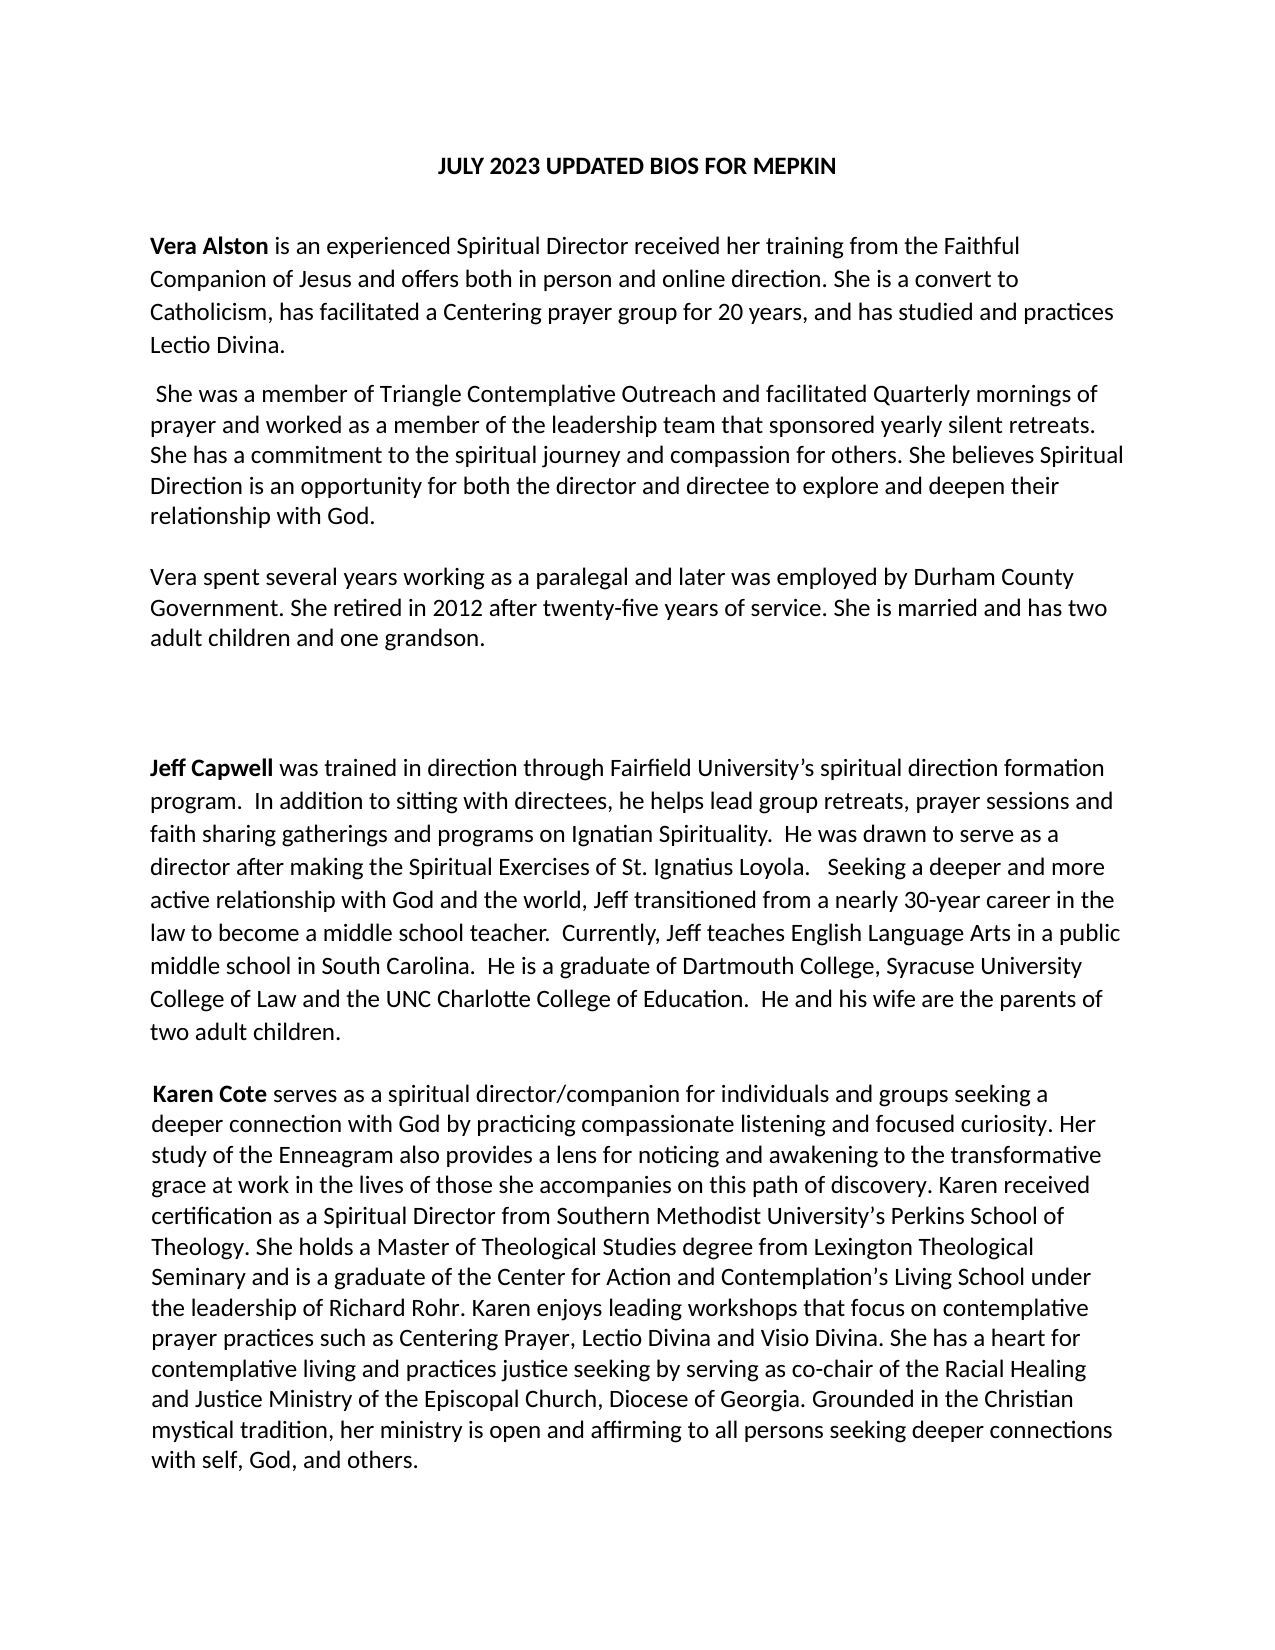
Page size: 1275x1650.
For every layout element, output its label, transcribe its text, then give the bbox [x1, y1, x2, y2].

text JULY 2023 UPDATED BIOS FOR MEPKIN [150, 150, 1125, 181]
text Jeff Capwell was trained in direction through Fairfield University’s spiritual direction formation program. In addition to sitting with directees, he helps lead group retreats, prayer sessions and faith sharing gatherings and programs on Ignatian Spirituality. He was drawn to serve as a director after making the Spiritual Exercises of St. Ignatius Loyola. Seeking a deeper and more active relationship with God and the world, Jeff transitioned from a nearly 30-year career in the law to become a middle school teacher. Currently, Jeff teaches English Language Arts in a public middle school in South Carolina. He is a graduate of Dartmouth College, Syracuse University College of Law and the UNC Charlotte College of Education. He and his wife are the parents of two adult children. [150, 752, 1125, 1046]
text Vera Alston is an experienced Spiritual Director received her training from the Faithful Companion of Jesus and offers both in person and online direction. She is a convert to Catholicism, has facilitated a Centering prayer group for 20 years, and has studied and practices Lectio Divina. [150, 230, 1125, 359]
text Karen Cote serves as a spiritual director/companion for individuals and groups seeking a deeper connection with God by practicing compassionate listening and focused curiosity. Her study of the Enneagram also provides a lens for noticing and awakening to the transformative grace at work in the lives of those she accompanies on this path of discovery. Karen received certification as a Spiritual Director from Southern Methodist University’s Perkins School of Theology. She holds a Master of Theological Studies degree from Lexington Theological Seminary and is a graduate of the Center for Action and Contemplation’s Living School under the leadership of Richard Rohr. Karen enjoys leading workshops that focus on contemplative prayer practices such as Centering Prayer, Lectio Divina and Visio Divina. She has a heart for contemplative living and practices justice seeking by serving as co-chair of the Racial Healing and Justice Ministry of the Episcopal Church, Diocese of Georgia. Grounded in the Christian mystical tradition, her ministry is open and affirming to all persons seeking deeper connections with self, God, and others. [151, 1078, 1122, 1475]
text Vera spent several years working as a paralegal and later was employed by Durham County Government. She retired in 2012 after twenty-five years of service. She is married and has two adult children and one grandson. [150, 562, 1125, 653]
text She was a member of Triangle Contemplative Outreach and facilitated Quarterly mornings of prayer and worked as a member of the leadership team that sponsored yearly silent retreats. She has a commitment to the spiritual journey and compassion for others. She believes Spiritual Direction is an opportunity for both the director and directee to explore and deepen their relationship with God. [150, 378, 1125, 531]
